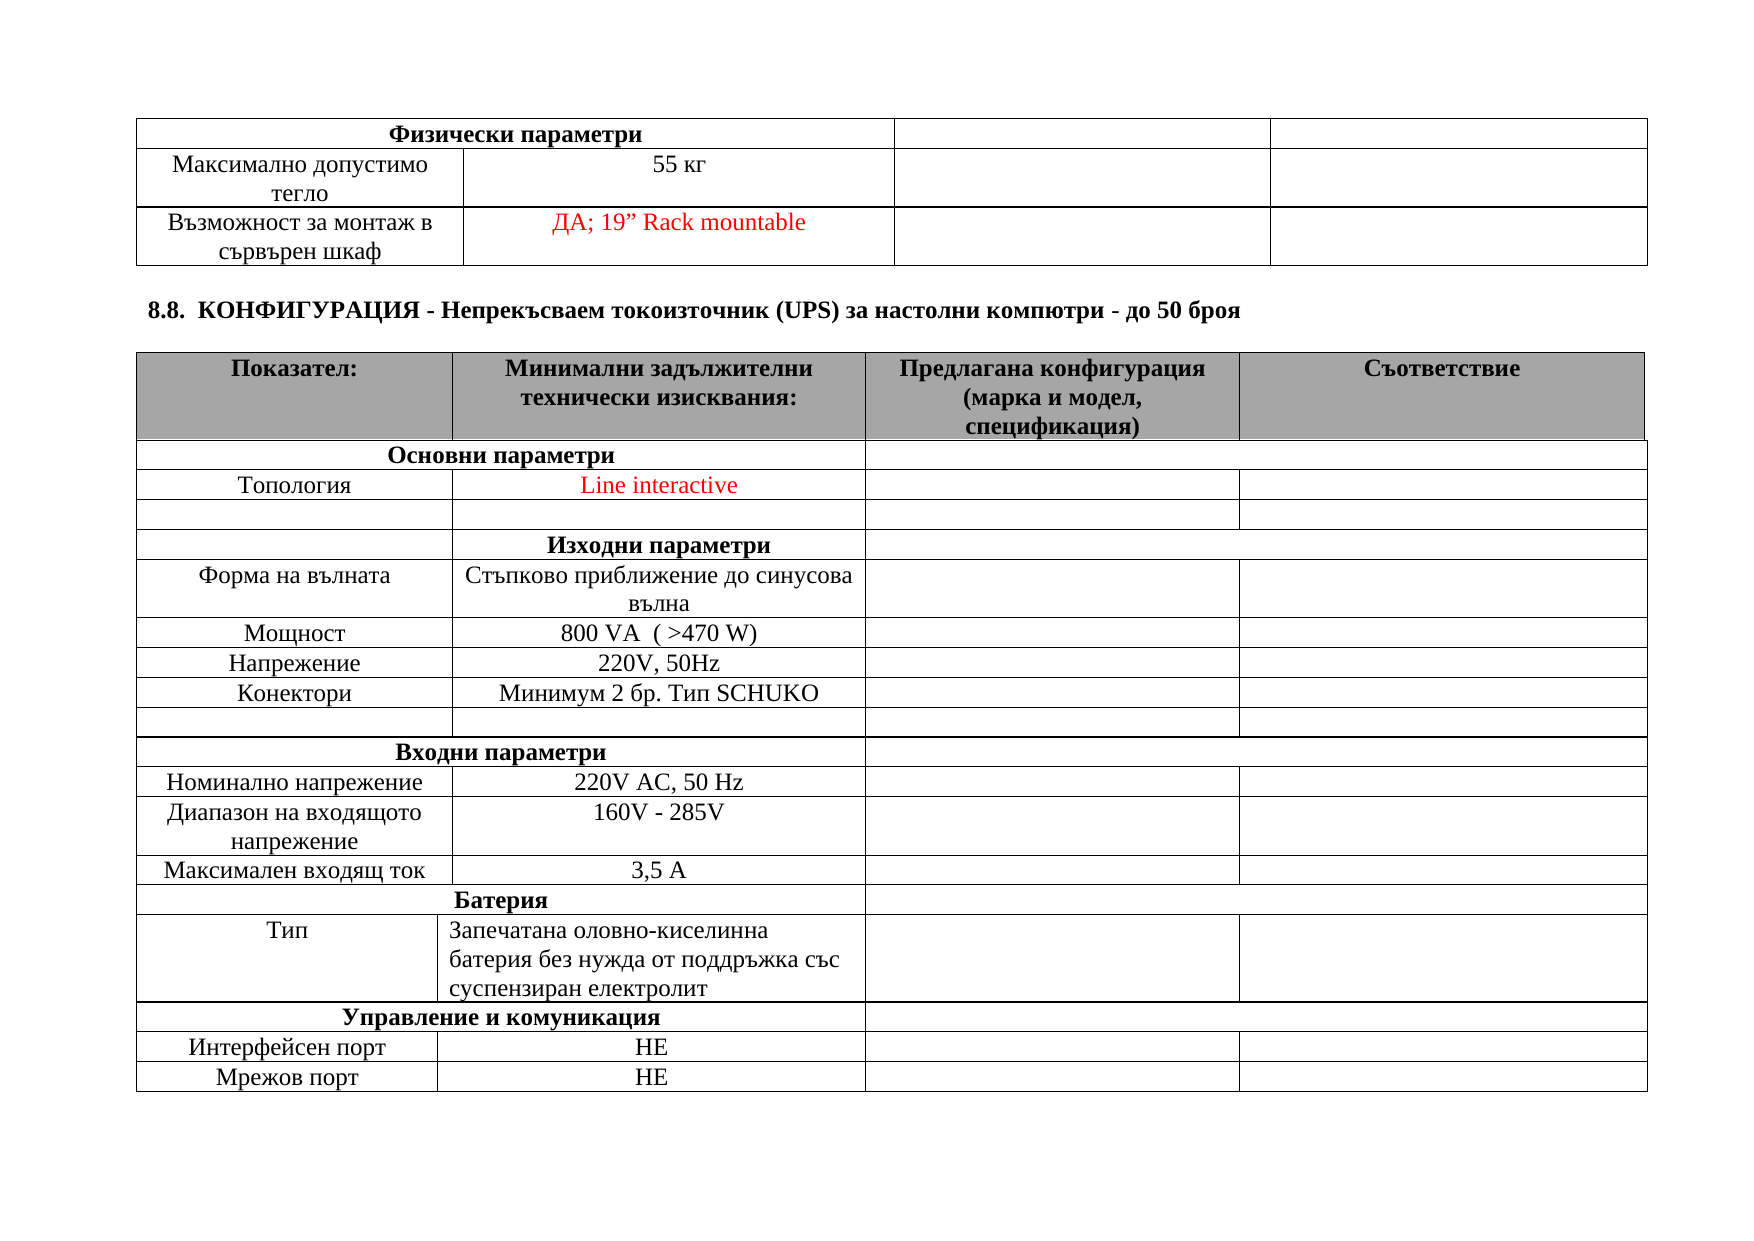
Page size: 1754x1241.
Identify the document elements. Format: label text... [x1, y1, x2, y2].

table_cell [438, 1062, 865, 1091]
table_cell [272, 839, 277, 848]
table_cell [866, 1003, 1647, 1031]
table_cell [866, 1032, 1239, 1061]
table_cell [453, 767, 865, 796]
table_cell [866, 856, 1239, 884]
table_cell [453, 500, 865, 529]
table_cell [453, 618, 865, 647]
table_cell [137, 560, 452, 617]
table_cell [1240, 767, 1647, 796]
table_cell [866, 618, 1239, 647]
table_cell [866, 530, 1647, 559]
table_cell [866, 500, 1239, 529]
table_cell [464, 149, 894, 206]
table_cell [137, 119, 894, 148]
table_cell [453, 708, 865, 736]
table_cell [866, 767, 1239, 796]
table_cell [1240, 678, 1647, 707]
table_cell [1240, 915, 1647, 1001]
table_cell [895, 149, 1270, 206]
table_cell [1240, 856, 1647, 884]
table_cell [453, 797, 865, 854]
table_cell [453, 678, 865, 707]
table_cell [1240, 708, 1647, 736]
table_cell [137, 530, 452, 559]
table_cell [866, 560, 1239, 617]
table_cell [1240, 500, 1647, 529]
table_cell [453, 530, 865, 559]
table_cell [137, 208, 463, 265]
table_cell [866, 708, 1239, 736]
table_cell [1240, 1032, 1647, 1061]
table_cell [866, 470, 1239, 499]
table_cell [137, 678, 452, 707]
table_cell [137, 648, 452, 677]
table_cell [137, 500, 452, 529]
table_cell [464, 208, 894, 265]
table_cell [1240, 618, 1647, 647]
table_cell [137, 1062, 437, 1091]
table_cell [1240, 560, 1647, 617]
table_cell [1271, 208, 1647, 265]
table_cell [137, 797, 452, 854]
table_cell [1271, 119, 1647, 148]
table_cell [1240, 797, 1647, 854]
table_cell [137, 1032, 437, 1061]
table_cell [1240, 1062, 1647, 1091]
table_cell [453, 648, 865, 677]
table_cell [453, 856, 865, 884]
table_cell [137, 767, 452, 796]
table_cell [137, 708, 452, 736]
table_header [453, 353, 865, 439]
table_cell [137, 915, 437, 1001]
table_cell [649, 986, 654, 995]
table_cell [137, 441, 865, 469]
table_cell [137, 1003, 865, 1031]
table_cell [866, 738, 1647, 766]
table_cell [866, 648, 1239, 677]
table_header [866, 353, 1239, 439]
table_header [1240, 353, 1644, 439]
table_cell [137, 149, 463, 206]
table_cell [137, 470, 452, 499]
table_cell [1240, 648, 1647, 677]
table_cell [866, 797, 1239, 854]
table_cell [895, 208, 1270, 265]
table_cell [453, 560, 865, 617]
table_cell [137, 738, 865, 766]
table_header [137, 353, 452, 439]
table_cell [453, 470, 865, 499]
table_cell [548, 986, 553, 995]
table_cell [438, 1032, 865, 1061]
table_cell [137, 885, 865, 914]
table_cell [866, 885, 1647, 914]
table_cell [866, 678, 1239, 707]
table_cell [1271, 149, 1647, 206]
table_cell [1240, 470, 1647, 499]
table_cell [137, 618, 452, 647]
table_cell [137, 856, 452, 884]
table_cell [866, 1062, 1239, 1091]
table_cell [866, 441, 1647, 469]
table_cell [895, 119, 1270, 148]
list КОНФИГУРАЦИЯ - Непрекъсваем токоизточник (UPS) за настолни компютри - до 50 броя [148, 295, 1636, 323]
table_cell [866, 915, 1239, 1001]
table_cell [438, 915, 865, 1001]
